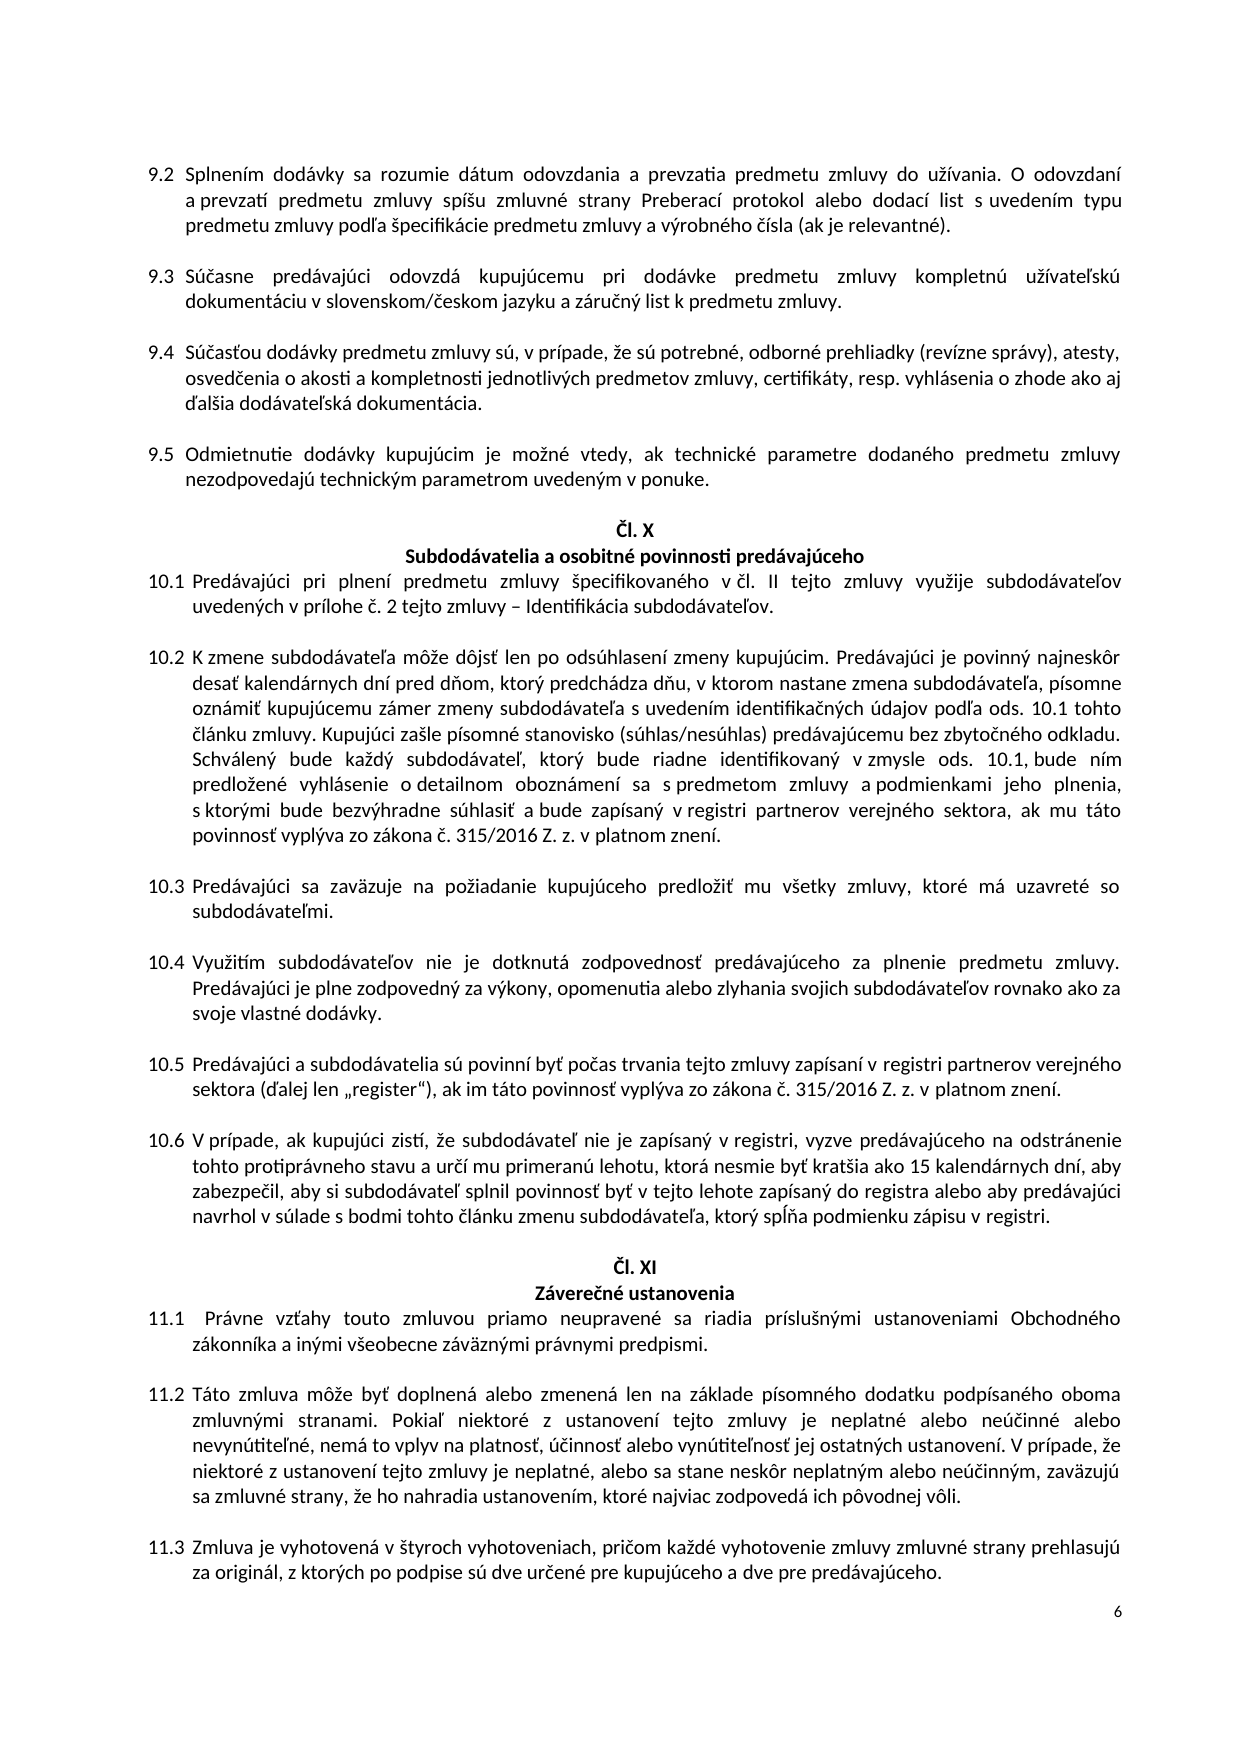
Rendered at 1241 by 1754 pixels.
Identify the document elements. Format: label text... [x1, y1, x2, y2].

list Právne vzťahy touto zmluvou priamo neupravené sa riadia príslušnými ustanoveniami Obchodného zákonníka a inými všeobecne záväznými právnymi predpismi. [148, 1305, 1122, 1356]
text Čl. X [148, 517, 1122, 543]
list Využitím subdodávateľov nie je dotknutá zodpovednosť predávajúceho za plnenie predmetu zmluvy. Predávajúci je plne zodpovedný za výkony, opomenutia alebo zlyhania svojich subdodávateľov rovnako ako za svoje vlastné dodávky. [148, 949, 1122, 1026]
list Splnením dodávky sa rozumie dátum odovzdania a prevzatia predmetu zmluvy do užívania. O odovzdaní a prevzatí predmetu zmluvy spíšu zmluvné strany Preberací protokol alebo dodací list s uvedením typu predmetu zmluvy podľa špecifikácie predmetu zmluvy a výrobného čísla (ak je relevantné). [148, 162, 1122, 238]
list Táto zmluva môže byť doplnená alebo zmenená len na základe písomného dodatku podpísaného oboma zmluvnými stranami. Pokiaľ niektoré z ustanovení tejto zmluvy je neplatné alebo neúčinné alebo nevynútiteľné, nemá to vplyv na platnosť, účinnosť alebo vynútiteľnosť jej ostatných ustanovení. V prípade, že niektoré z ustanovení tejto zmluvy je neplatné, alebo sa stane neskôr neplatným alebo neúčinným, zaväzujú sa zmluvné strany, že ho nahradia ustanovením, ktoré najviac zodpovedá ich pôvodnej vôli. [148, 1382, 1122, 1509]
list Predávajúci pri plnení predmetu zmluvy špecifikovaného v čl. II tejto zmluvy využije subdodávateľov uvedených v prílohe č. 2 tejto zmluvy – Identifikácia subdodávateľov. [148, 568, 1122, 619]
list Predávajúci a subdodávatelia sú povinní byť počas trvania tejto zmluvy zapísaní v registri partnerov verejného sektora (ďalej len „register“), ak im táto povinnosť vyplýva zo zákona č. 315/2016 Z. z. v platnom znení. [148, 1051, 1122, 1102]
text Záverečné ustanovenia [148, 1280, 1122, 1305]
list Odmietnutie dodávky kupujúcim je možné vtedy, ak technické parametre dodaného predmetu zmluvy nezodpovedajú technickým parametrom uvedeným v ponuke. [148, 441, 1122, 492]
list Zmluva je vyhotovená v štyroch vyhotoveniach, pričom každé vyhotovenie zmluvy zmluvné strany prehlasujú za originál, z ktorých po podpise sú dve určené pre kupujúceho a dve pre predávajúceho. [148, 1534, 1122, 1585]
list K zmene subdodávateľa môže dôjsť len po odsúhlasení zmeny kupujúcim. Predávajúci je povinný najneskôr desať kalendárnych dní pred dňom, ktorý predchádza dňu, v ktorom nastane zmena subdodávateľa, písomne oznámiť kupujúcemu zámer zmeny subdodávateľa s uvedením identifikačných údajov podľa ods. 10.1 tohto článku zmluvy. Kupujúci zašle písomné stanovisko (súhlas/nesúhlas) predávajúcemu bez zbytočného odkladu. Schválený bude každý subdodávateľ, ktorý bude riadne identifikovaný v zmysle ods. 10.1, bude ním predložené vyhlásenie o detailnom oboznámení sa s predmetom zmluvy a podmienkami jeho plnenia, s ktorými bude bezvýhradne súhlasiť a bude zapísaný v registri partnerov verejného sektora, ak mu táto povinnosť vyplýva zo zákona č. 315/2016 Z. z. v platnom znení. [148, 644, 1122, 848]
list Predávajúci sa zaväzuje na požiadanie kupujúceho predložiť mu všetky zmluvy, ktoré má uzavreté so subdodávateľmi. [148, 873, 1122, 924]
list Súčasne predávajúci odovzdá kupujúcemu pri dodávke predmetu zmluvy kompletnú užívateľskú dokumentáciu v slovenskom/českom jazyku a záručný list k predmetu zmluvy. [148, 263, 1122, 314]
list V prípade, ak kupujúci zistí, že subdodávateľ nie je zapísaný v registri, vyzve predávajúceho na odstránenie tohto protiprávneho stavu a určí mu primeranú lehotu, ktorá nesmie byť kratšia ako 15 kalendárnych dní, aby zabezpečil, aby si subdodávateľ splnil povinnosť byť v tejto lehote zapísaný do registra alebo aby predávajúci navrhol v súlade s bodmi tohto článku zmenu subdodávateľa, ktorý spĺňa podmienku zápisu v registri. [148, 1127, 1122, 1229]
text Čl. XI [148, 1254, 1122, 1280]
list Súčasťou dodávky predmetu zmluvy sú, v prípade, že sú potrebné, odborné prehliadky (revízne správy), atesty, osvedčenia o akosti a kompletnosti jednotlivých predmetov zmluvy, certifikáty, resp. vyhlásenia o zhode ako aj ďalšia dodávateľská dokumentácia. [148, 339, 1122, 416]
text Subdodávatelia a osobitné povinnosti predávajúceho [148, 543, 1122, 568]
